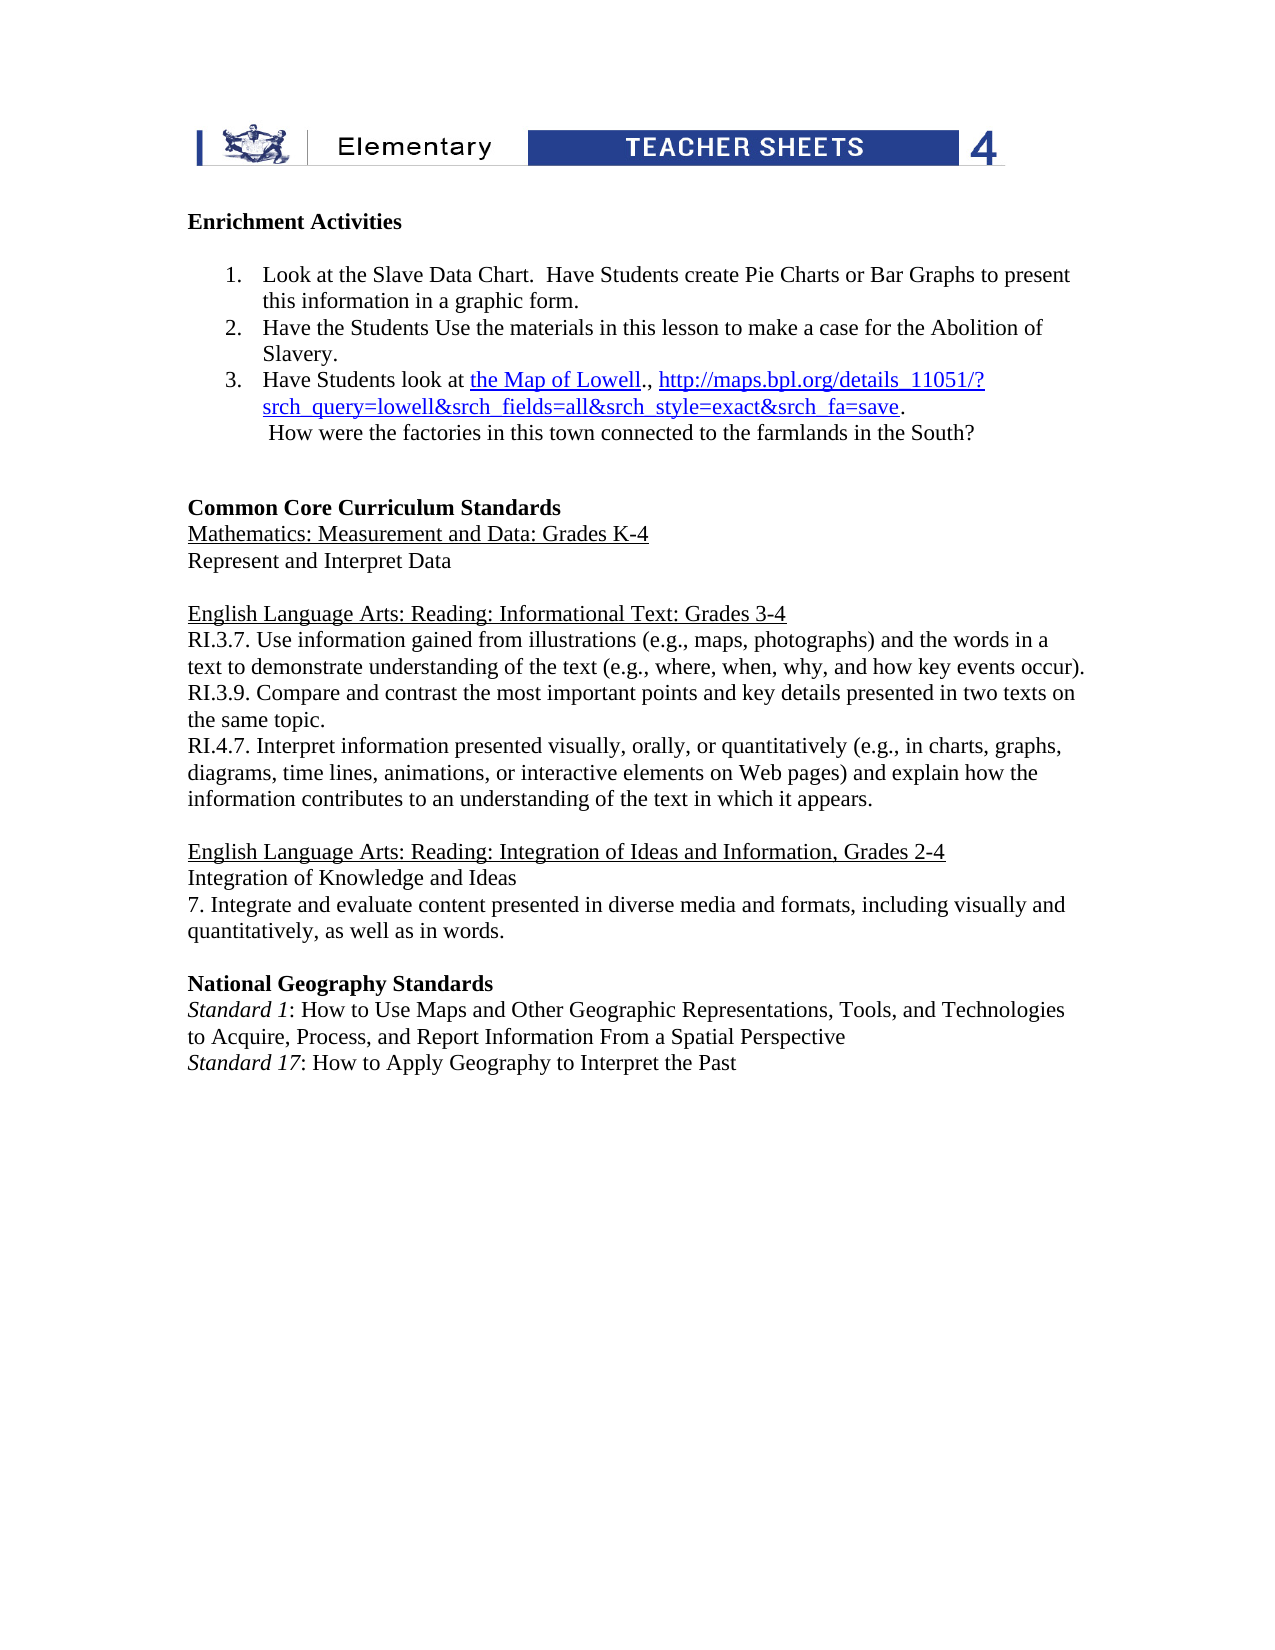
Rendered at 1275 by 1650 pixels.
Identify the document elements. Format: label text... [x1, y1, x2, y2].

list Look at the Slave Data Chart. Have Students create Pie Charts or Bar Graphs to present this information in a graphic form. [225, 261, 1087, 314]
text Enrichment Activities [187, 208, 1087, 235]
text Standard 1: How to Use Maps and Other Geographic Representations, Tools, and Technologies to Acquire, Process, and Report Information From a Spatial Perspective [187, 997, 1087, 1049]
text Integration of Knowledge and Ideas [187, 864, 1087, 891]
text Represent and Interpret Data [187, 547, 1087, 573]
text English Language Arts: Reading: Integration of Ideas and Information, Grades 2-4 [187, 838, 1087, 864]
text RI.4.7. Interpret information presented visually, orally, or quantitatively (e.g., in charts, graphs, diagrams, time lines, animations, or interactive elements on Web pages) and explain how the information contributes to an understanding of the text in which it appears. [187, 732, 1087, 811]
picture [37, 74, 1125, 209]
text Standard 17: How to Apply Geography to Interpret the Past [187, 1049, 1087, 1076]
text English Language Arts: Reading: Informational Text: Grades 3-4 [187, 600, 1087, 626]
text 7. Integrate and evaluate content presented in diverse media and formats, including visually and quantitatively, as well as in words. [187, 891, 1087, 944]
text Mathematics: Measurement and Data: Grades K-4 [187, 520, 1087, 547]
list Have Students look at the Map of Lowell., http://maps.bpl.org/details_11051/?srch_query=lowell&srch_fields=all&srch_style=exact&srch_fa=save. [225, 367, 1087, 419]
text How were the factories in this town connected to the farmlands in the South? [262, 419, 1087, 446]
text National Geography Standards [187, 970, 1087, 997]
text Common Core Curriculum Standards [187, 494, 1087, 520]
list Have the Students Use the materials in this lesson to make a case for the Abolition of Slavery. [225, 314, 1087, 367]
text RI.3.7. Use information gained from illustrations (e.g., maps, photographs) and the words in a text to demonstrate understanding of the text (e.g., where, when, why, and how key events occur). [187, 626, 1087, 679]
text RI.3.9. Compare and contrast the most important points and key details presented in two texts on the same topic. [187, 679, 1087, 732]
